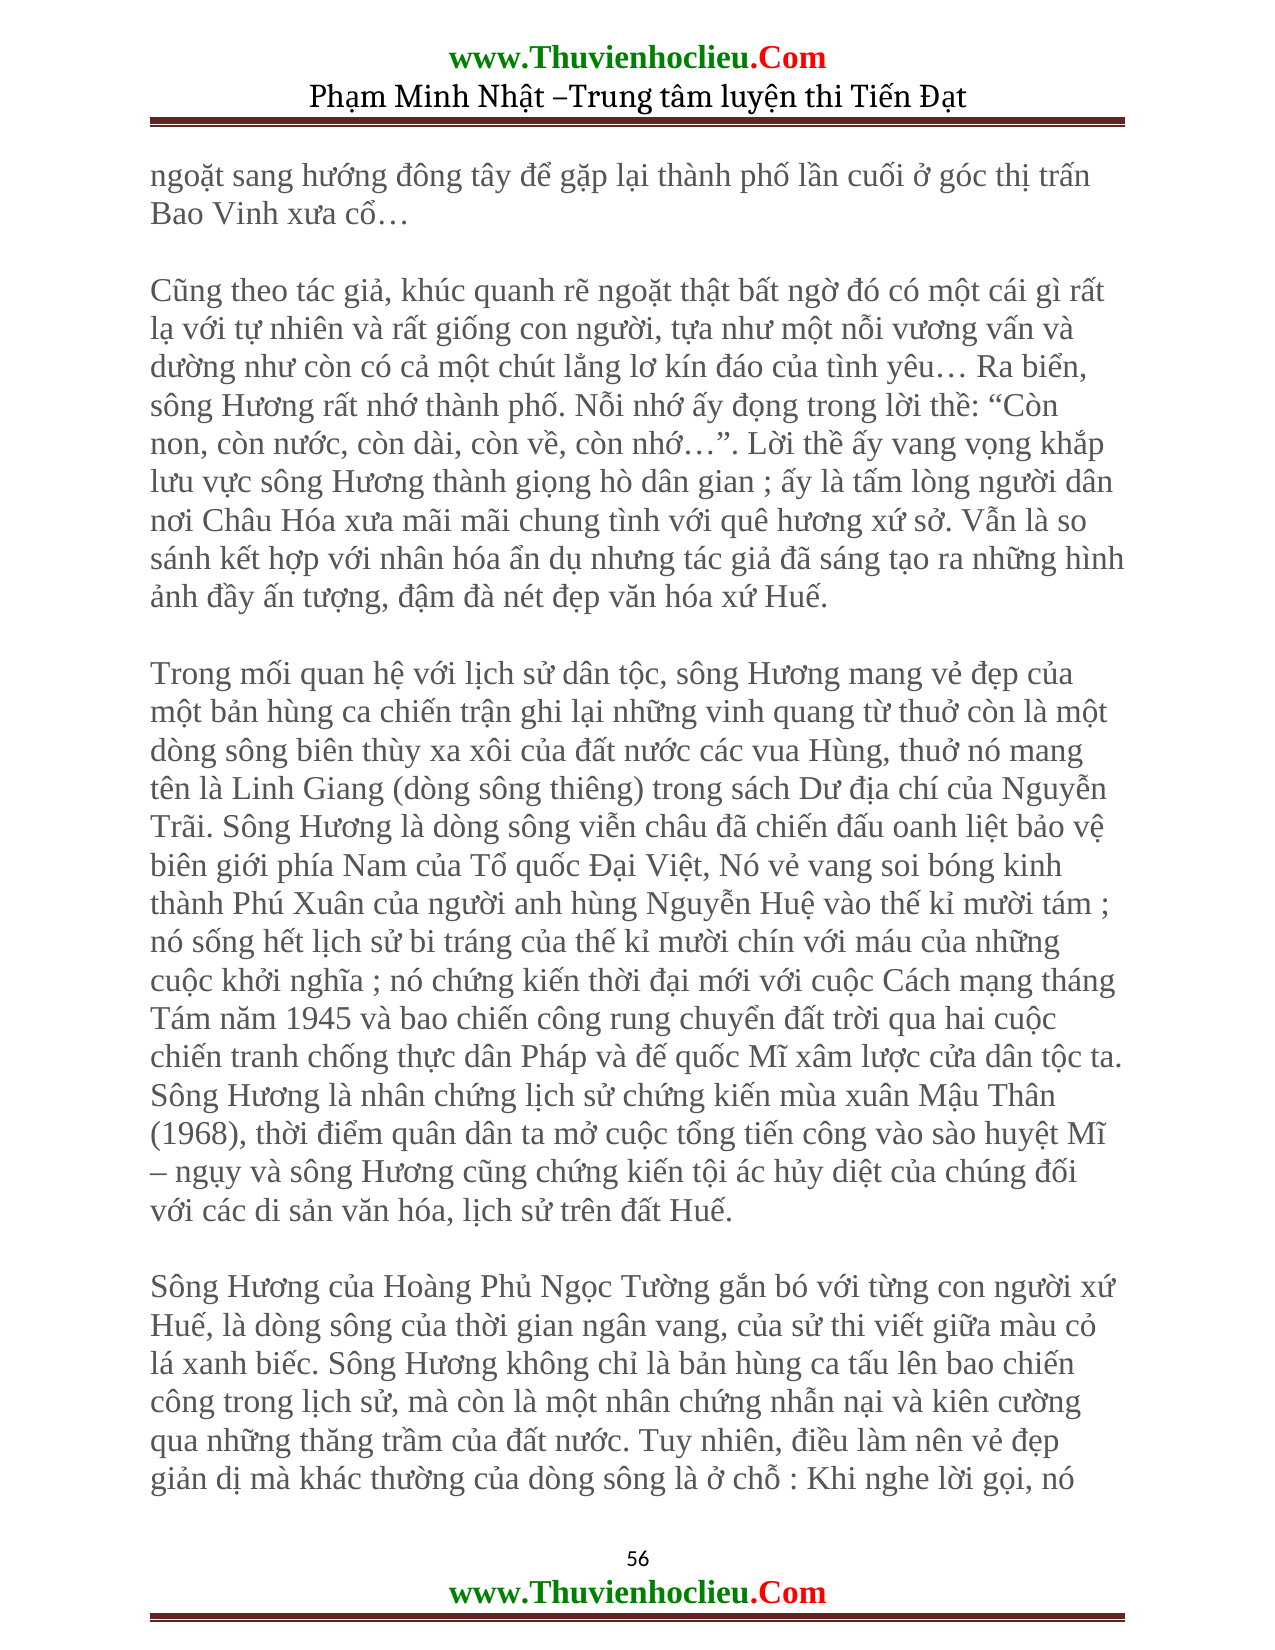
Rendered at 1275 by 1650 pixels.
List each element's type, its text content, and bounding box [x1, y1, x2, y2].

text Cũng theo tác giả, khúc quanh rẽ ngoặt thật bất ngờ đó có một cái gì rất lạ với tự nhiên và rất giống con người, tựa như một nỗi vương vấn và dường như còn có cả một chút lẳng lơ kín đáo của tình yêu… Ra biển, sông Hương rất nhớ thành phố. Nỗi nhớ ấy đọng trong lời thề: “Còn non, còn nước, còn dài, còn về, còn nhớ…”. Lời thề ấy vang vọng khắp lưu vực sông Hương thành giọng hò dân gian ; ấy là tấm lòng người dân nơi Châu Hóa xưa mãi mãi chung tình với quê hương xứ sở. Vẫn là so sánh kết hợp với nhân hóa ẩn dụ nhưng tác giả đã sáng tạo ra những hình ảnh đầy ấn tượng, đậm đà nét đẹp văn hóa xứ Huế. [150, 270, 1125, 615]
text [150, 1266, 1125, 1496]
text Trong mối quan hệ với lịch sử dân tộc, sông Hương mang vẻ đẹp của một bản hùng ca chiến trận ghi lại những vinh quang từ thuở còn là một dòng sông biên thùy xa xôi của đất nước các vua Hùng, thuở nó mang tên là Linh Giang (dòng sông thiêng) trong sách Dư địa chí của Nguyễn Trãi. Sông Hương là dòng sông viễn châu đã chiến đấu oanh liệt bảo vệ biên giới phía Nam của Tổ quốc Đại Việt, Nó vẻ vang soi bóng kinh thành Phú Xuân của người anh hùng Nguyễn Huệ vào thế kỉ mười tám ; nó sống hết lịch sử bi tráng của thế kỉ mười chín với máu của những cuộc khởi nghĩa ; nó chứng kiến thời đại mới với cuộc Cách mạng tháng Tám năm 1945 và bao chiến công rung chuyển đất trời qua hai cuộc chiến tranh chống thực dân Pháp và đế quốc Mĩ xâm lược cửa dân tộc ta. Sông Hương là nhân chứng lịch sử chứng kiến mùa xuân Mậu Thân (1968), thời điểm quân dân ta mở cuộc tổng tiến công vào sào huyệt Mĩ – ngụy và sông Hương cũng chứng kiến tội ác hủy diệt của chúng đối với các di sản văn hóa, lịch sử trên đất Huế. [150, 653, 1125, 1228]
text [150, 155, 1125, 231]
